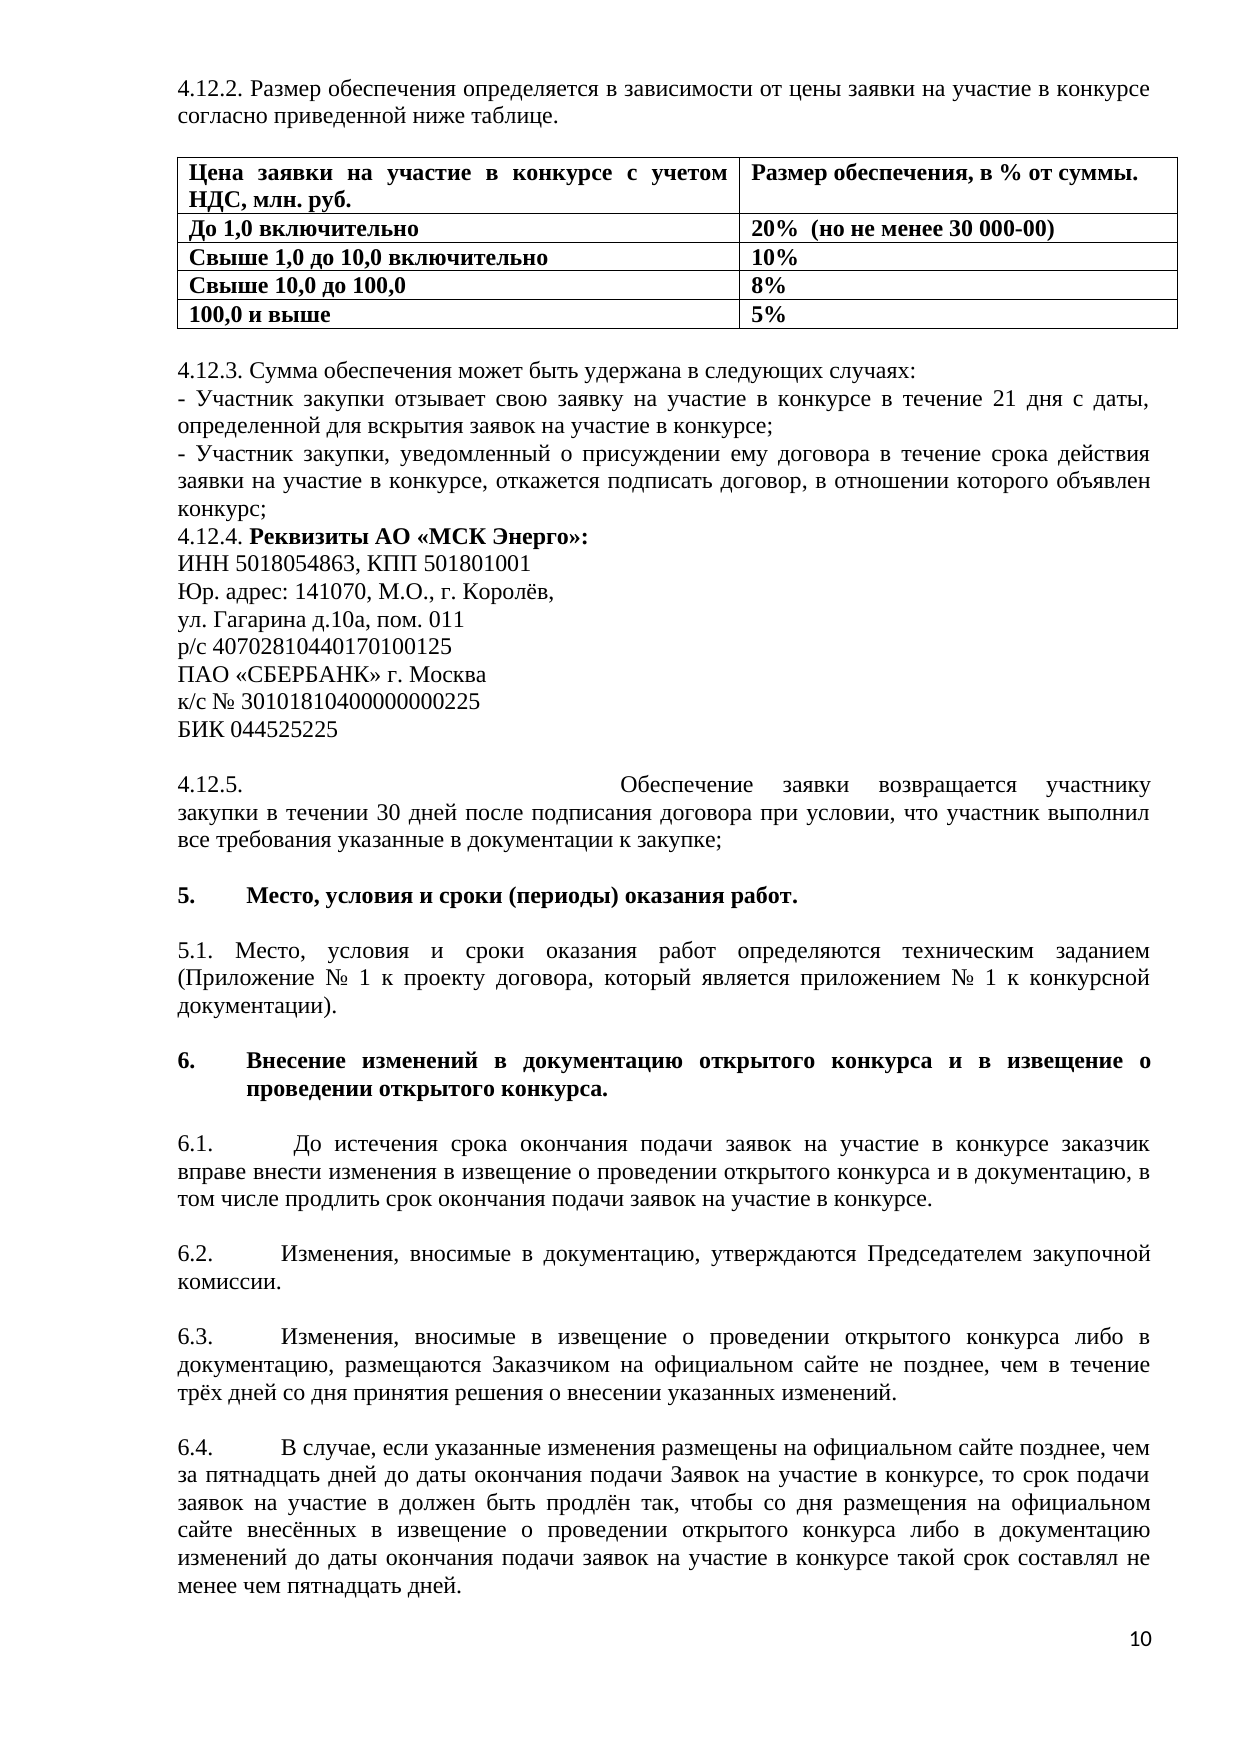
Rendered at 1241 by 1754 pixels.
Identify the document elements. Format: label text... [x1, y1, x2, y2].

list Изменения, вносимые в документацию, утверждаются Председателем закупочной комиссии. [177, 1239, 1152, 1295]
list 5.1. Место, условия и сроки оказания работ определяются техническим заданием (Приложение № 1 к проекту договора, который является приложением № 1 к конкурсной документации). [177, 936, 1152, 1019]
text 4.12.3. Сумма обеспечения может быть удержана в следующих случаях: [177, 356, 1152, 384]
list Внесение изменений в документацию открытого конкурса и в извещение о проведении открытого конкурса. [177, 1046, 1152, 1101]
table_cell 20% (но не менее 30 000-00) [740, 214, 1177, 242]
table_cell 10% [740, 243, 1177, 270]
table_cell Свыше 10,0 до 100,0 [178, 271, 739, 299]
list Место, условия и сроки (периоды) оказания работ. [177, 881, 1152, 908]
text ул. Гагарина д.10а, пом. 011 [177, 604, 1152, 632]
text ПАО «СБЕРБАНК» г. Москва [177, 660, 1152, 687]
text ИНН 5018054863, КПП 501801001 [177, 549, 1152, 577]
text БИК 044525225 [177, 715, 1152, 743]
text 4.12.2. Размер обеспечения определяется в зависимости от цены заявки на участие в конкурсе согласно приведенной ниже таблице. [177, 74, 1152, 129]
text к/с № 30101810400000000225 [177, 687, 1152, 715]
table_header Цена заявки на участие в конкурсе с учетом НДС, млн. руб. [178, 158, 739, 213]
table_cell До 1,0 включительно [178, 214, 739, 242]
list В случае, если указанные изменения размещены на официальном сайте позднее, чем за пятнадцать дней до даты окончания подачи Заявок на участие в конкурсе, то срок подачи заявок на участие в должен быть продлён так, чтобы со дня размещения на официальном сайте внесённых в извещение о проведении открытого конкурса либо в документацию изменений до даты окончания подачи заявок на участие в конкурсе такой срок составлял не менее чем пятнадцать дней. [177, 1433, 1152, 1598]
table_cell 100,0 и выше [178, 300, 739, 327]
text 4.12.4. Реквизиты АО «МСК Энерго»: [177, 522, 1152, 549]
text - Участник закупки отзывает свою заявку на участие в конкурсе в течение 21 дня с даты, определенной для вскрытия заявок на участие в конкурсе; [177, 384, 1152, 439]
text р/с 40702810440170100125 [177, 632, 1152, 660]
table_cell 5% [740, 300, 1177, 327]
table_header Размер обеспечения, в % от суммы. [740, 158, 1177, 213]
text - Участник закупки, уведомленный о присуждении ему договора в течение срока действия заявки на участие в конкурсе, откажется подписать договор, в отношении которого объявлен конкурс; [177, 439, 1152, 522]
list Обеспечение заявки возвращается участнику закупки в течении 30 дней после подписания договора при условии, что участник выполнил все требования указанные в документации к закупке; [177, 770, 1152, 853]
table_cell 8% [740, 271, 1177, 299]
list До истечения срока окончания подачи заявок на участие в конкурсе заказчик вправе внести изменения в извещение о проведении открытого конкурса и в документацию, в том числе продлить срок окончания подачи заявок на участие в конкурсе. [177, 1129, 1152, 1212]
list Изменения, вносимые в извещение о проведении открытого конкурса либо в документацию, размещаются Заказчиком на официальном сайте не позднее, чем в течение трёх дней со дня принятия решения о внесении указанных изменений. [177, 1322, 1152, 1405]
table_cell Свыше 1,0 до 10,0 включительно [178, 243, 739, 270]
text Юр. адрес: 141070, М.О., г. Королёв, [177, 577, 1152, 604]
